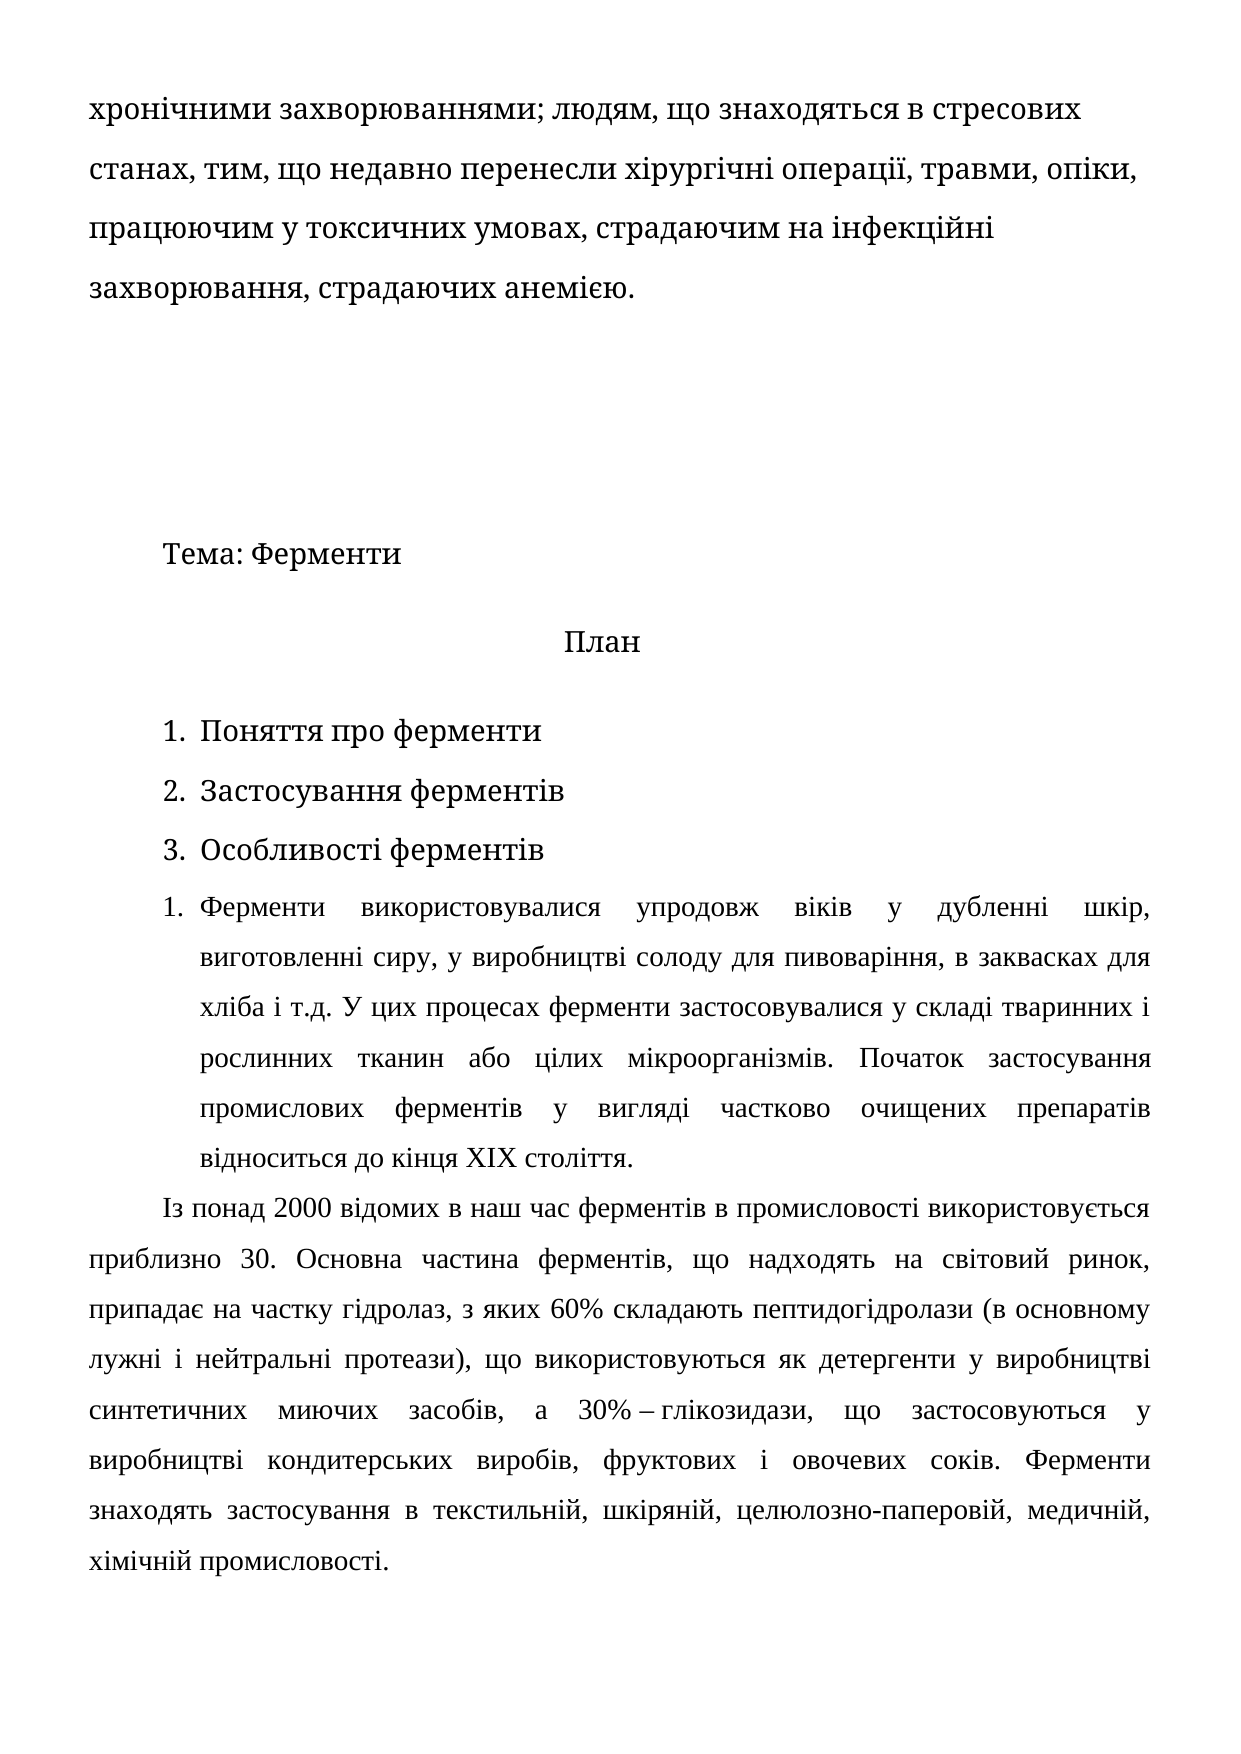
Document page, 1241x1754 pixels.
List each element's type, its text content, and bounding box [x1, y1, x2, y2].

list Застосування ферментів [162, 770, 1152, 809]
text Із понад 2000 відомих в наш час ферментів в промисловості використовується приблизно 30. Основна частина ферментів, що надходять на світовий ринок, припадає на частку гідролаз, з яких 60% складають пептидогідролази (в основному лужні і нейтральні протеази), що використовуються як детергенти у виробництві синтетичних миючих засобів, а 30% – глікозидази, що застосовуються у виробництві кондитерських виробів, фруктових і овочевих соків. Ферменти знаходять застосування в текстильній, шкіряній, целюлозно-паперовій, медичній, хімічній промисловості. [89, 1191, 1152, 1576]
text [89, 89, 1152, 307]
text План [89, 622, 1152, 661]
list Особливості ферментів [162, 829, 1152, 869]
list Поняття про ферменти [162, 710, 1152, 750]
text Тема: Ферменти [89, 533, 1152, 573]
list Ферменти використовувалися упродовж віків у дубленні шкір, виготовленні сиру, у виробництві солоду для пивоваріння, в заквасках для хліба і т.д. У цих процесах ферменти застосовувалися у складі тваринних і рослинних тканин або цілих мікроорганізмів. Початок застосування промислових ферментів у вигляді частково очищених препаратів відноситься до кінця XIX століття. [162, 889, 1152, 1174]
